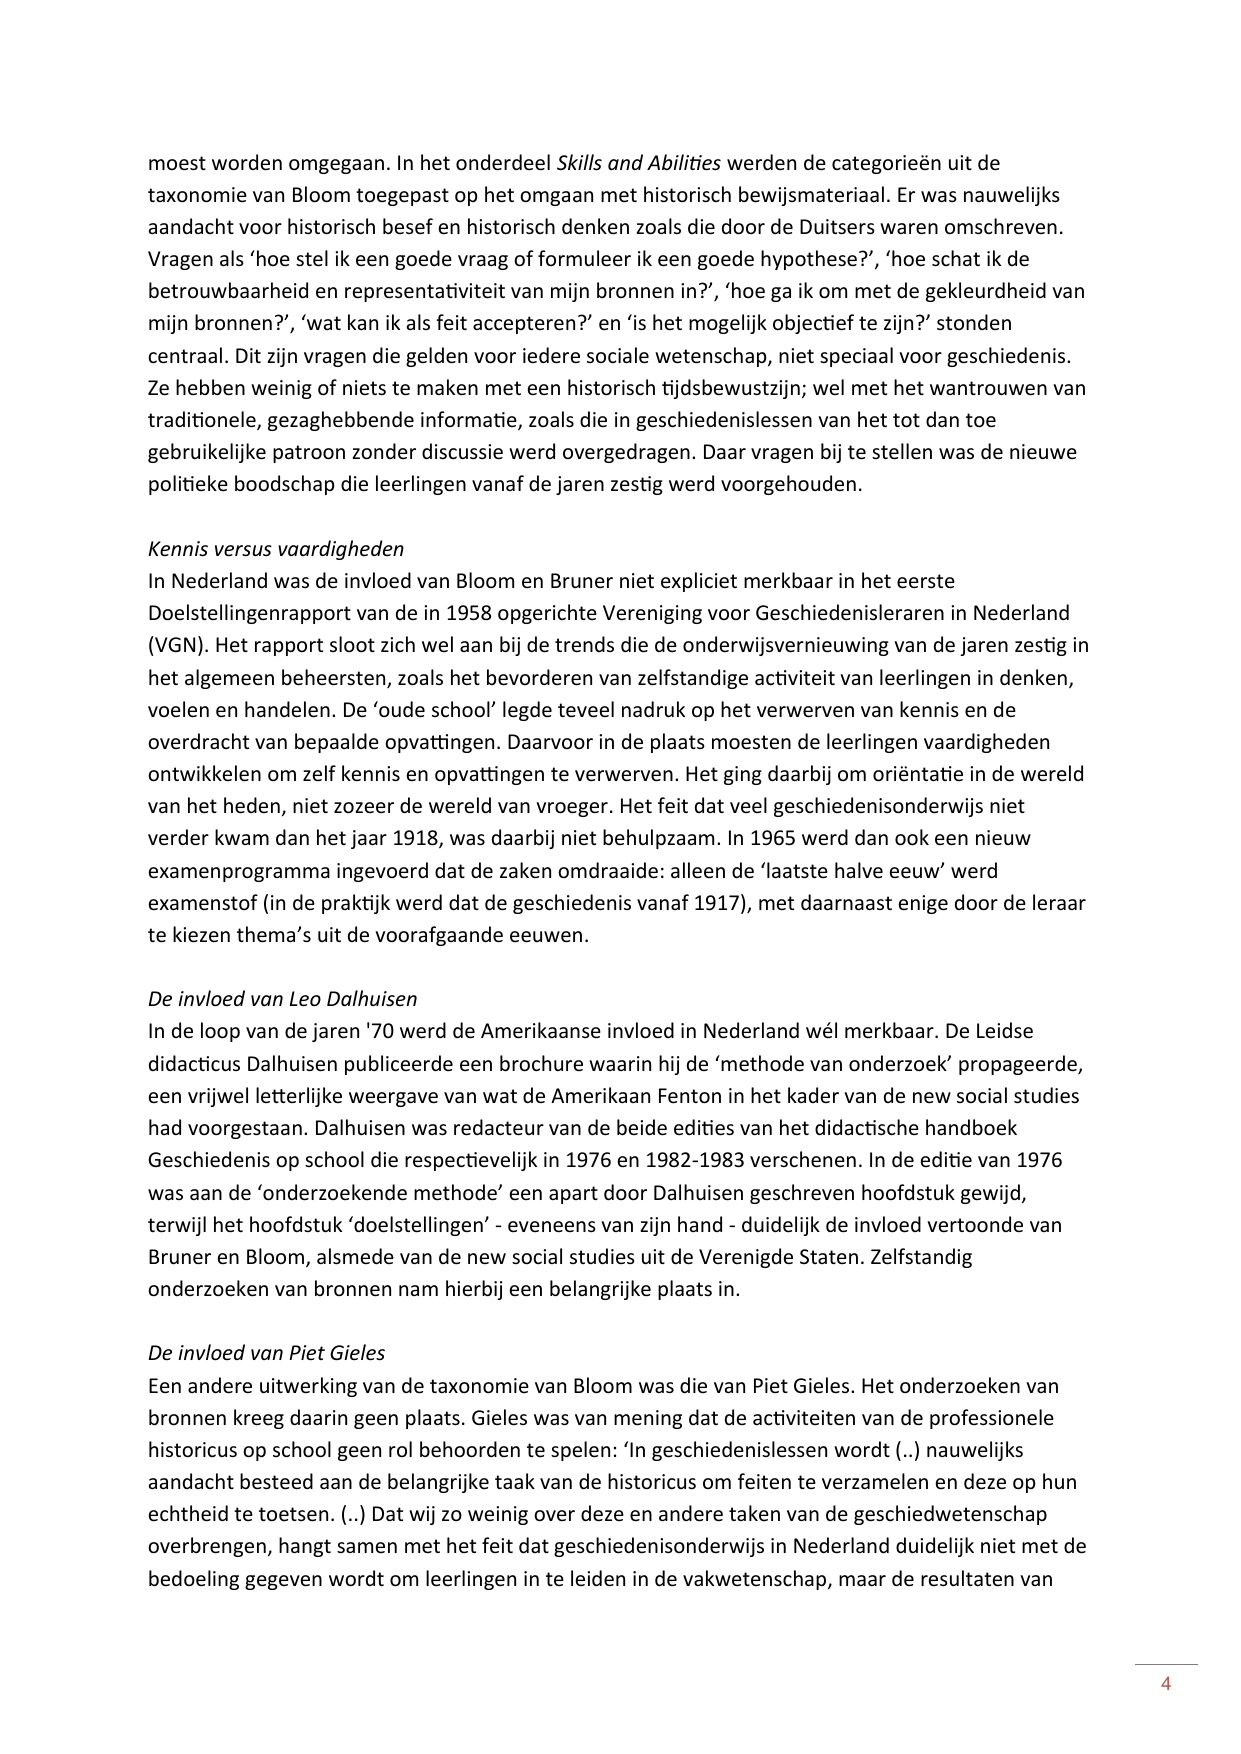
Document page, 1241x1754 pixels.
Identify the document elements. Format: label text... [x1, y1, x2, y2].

text Kennis versus vaardigheden [148, 534, 1093, 562]
text De invloed van Leo Dalhuisen [148, 984, 1093, 1012]
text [148, 1371, 1093, 1592]
text In de loop van de jaren '70 werd de Amerikaanse invloed in Nederland wél merkbaar. De Leidse didacticus Dalhuisen publiceerde een brochure waarin hij de ‘methode van onderzoek’ propageerde, een vrijwel letterlijke weergave van wat de Amerikaan Fenton in het kader van de new social studies had voorgestaan. Dalhuisen was redacteur van de beide edities van het didactische handboek Geschiedenis op school die respectievelijk in 1976 en 1982-1983 verschenen. In de editie van 1976 was aan de ‘onderzoekende methode’ een apart door Dalhuisen geschreven hoofdstuk gewijd, terwijl het hoofdstuk ‘doelstellingen’ - eveneens van zijn hand - duidelijk de invloed vertoonde van Bruner en Bloom, alsmede van de new social studies uit de Verenigde Staten. Zelfstandig onderzoeken van bronnen nam hierbij een belangrijke plaats in. [148, 1017, 1093, 1302]
text In Nederland was de invloed van Bloom en Bruner niet expliciet merkbaar in het eerste Doelstellingenrapport van de in 1958 opgerichte Vereniging voor Geschiedenisleraren in Nederland (VGN). Het rapport sloot zich wel aan bij de trends die de onderwijsvernieuwing van de jaren zestig in het algemeen beheersten, zoals het bevorderen van zelfstandige activiteit van leerlingen in denken, voelen en handelen. De ‘oude school’ legde teveel nadruk op het verwerven van kennis en de overdracht van bepaalde opvattingen. Daarvoor in de plaats moesten de leerlingen vaardigheden ontwikkelen om zelf kennis en opvattingen te verwerven. Het ging daarbij om oriëntatie in de wereld van het heden, niet zozeer de wereld van vroeger. Het feit dat veel geschiedenisonderwijs niet verder kwam dan het jaar 1918, was daarbij niet behulpzaam. In 1965 werd dan ook een nieuw examenprogramma ingevoerd dat de zaken omdraaide: alleen de ‘laatste halve eeuw’ werd examenstof (in de praktijk werd dat de geschiedenis vanaf 1917), met daarnaast enige door de leraar te kiezen thema’s uit de voorafgaande eeuwen. [148, 566, 1093, 948]
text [148, 148, 1093, 497]
text De invloed van Piet Gieles [148, 1338, 1093, 1367]
